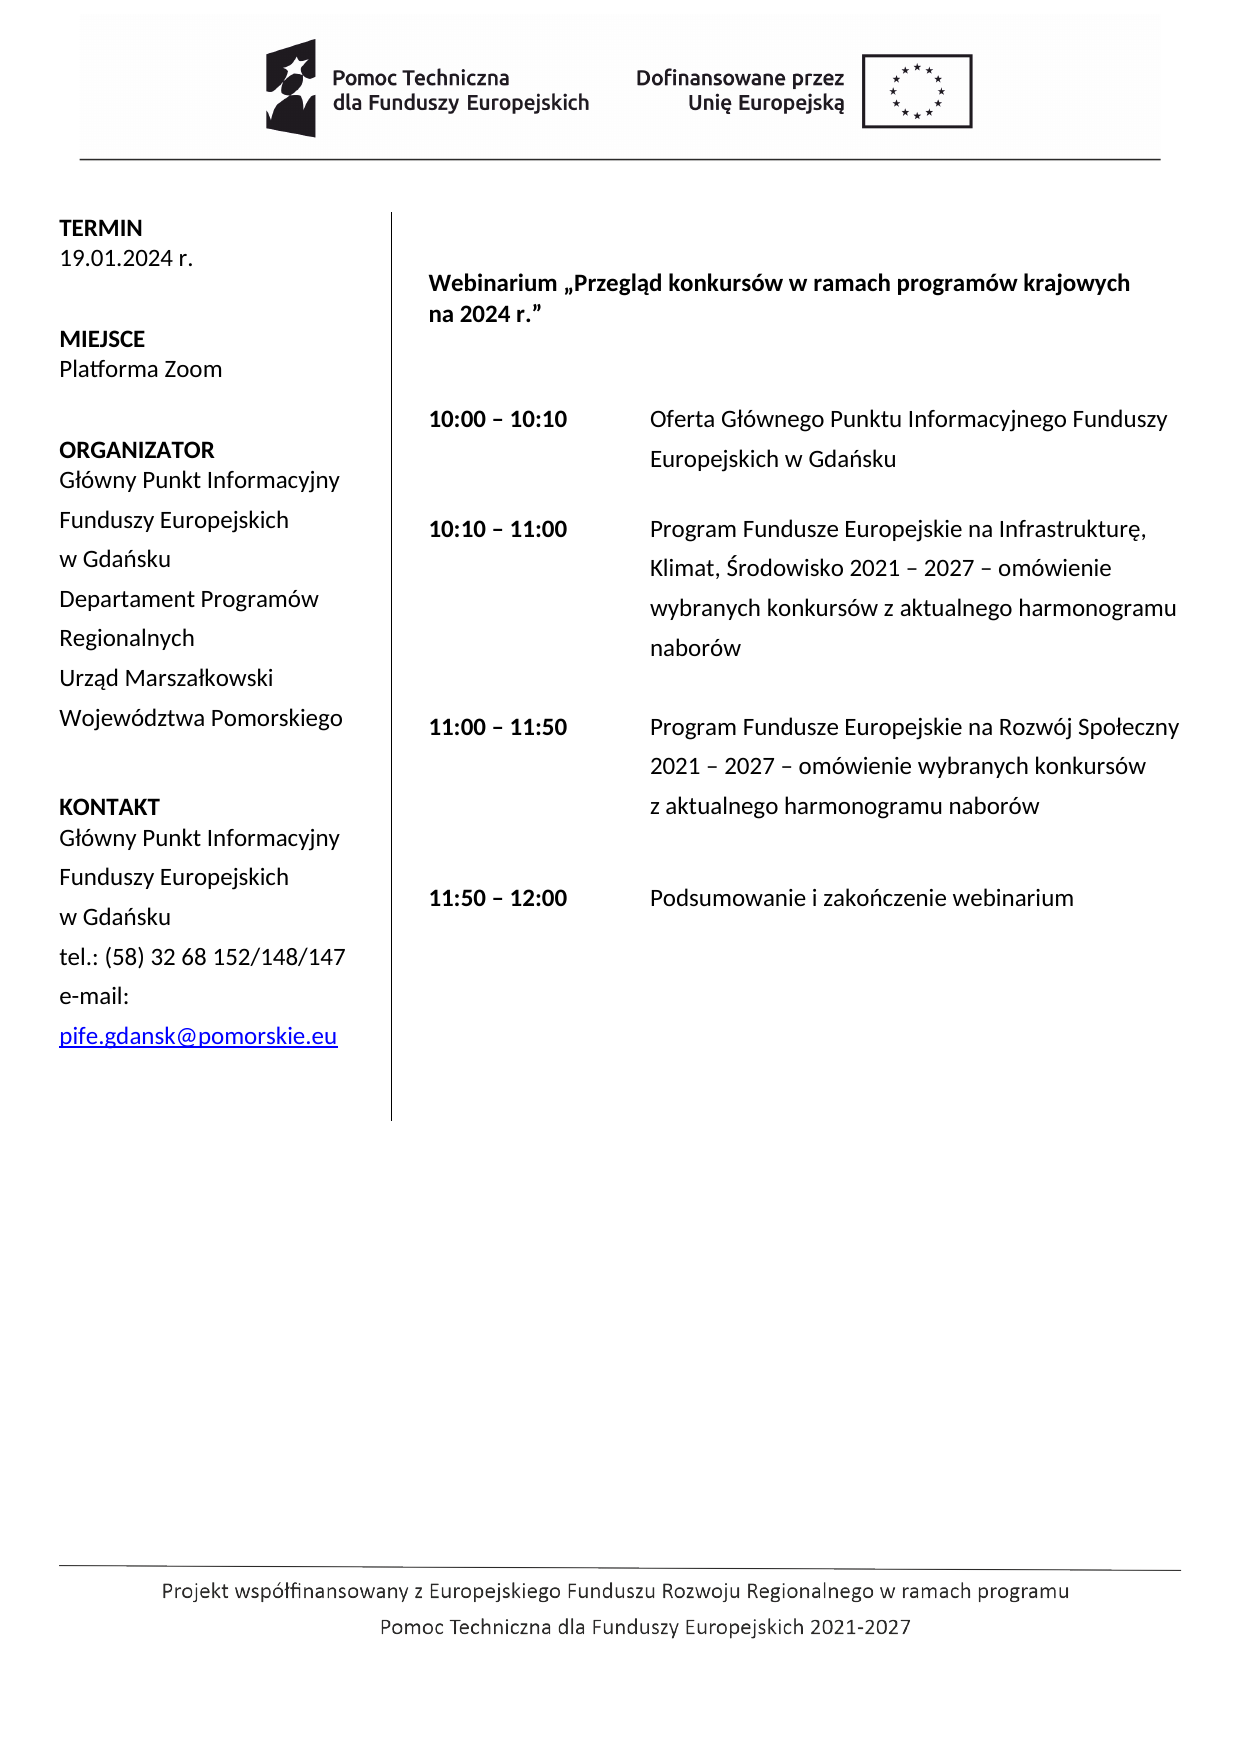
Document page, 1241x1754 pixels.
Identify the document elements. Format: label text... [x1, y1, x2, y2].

text tel.: (58) 32 68 152/148/147 [59, 941, 354, 971]
subtitle KONTAKT [59, 791, 354, 822]
text Główny Punkt Informacyjny [59, 464, 354, 495]
text 10:00 – 10:10 Oferta Głównego Punktu Informacyjnego Funduszy [428, 403, 1181, 434]
subtitle TERMIN [59, 212, 354, 242]
subtitle MIEJSCE [59, 323, 354, 353]
subtitle ORGANIZATOR [59, 434, 354, 464]
text Platforma Zoom [59, 353, 354, 384]
text Europejskich w Gdańsku [428, 443, 1181, 473]
text Urząd Marszałkowski [59, 662, 354, 693]
text 11:50 – 12:00 Podsumowanie i zakończenie webinarium [428, 882, 1181, 912]
picture [79, 14, 1161, 162]
text Województwa Pomorskiego [59, 702, 354, 732]
text Webinarium „Przegląd konkursów w ramach programów krajowych na 2024 r.” [428, 267, 1181, 328]
text Funduszy Europejskich w Gdańsku [59, 504, 354, 574]
text 11:00 – 11:50 Program Fundusze Europejskie na Rozwój Społeczny [428, 711, 1181, 741]
text Departament Programów Regionalnych [59, 583, 354, 653]
text Klimat, Środowisko 2021 – 2027 – omówienie wybranych konkursów z aktualnego harmonogramu naborów [650, 552, 1181, 662]
text e-mail: pife.gdansk@pomorskie.eu [59, 980, 354, 1050]
text 19.01.2024 r. [59, 242, 354, 273]
text 2021 – 2027 – omówienie wybranych konkursów z aktualnego harmonogramu naborów [650, 750, 1181, 821]
picture [59, 1565, 1182, 1639]
text Główny Punkt Informacyjny Funduszy Europejskich w Gdańsku [59, 822, 354, 932]
text 10:10 – 11:00 Program Fundusze Europejskie na Infrastrukturę, [428, 513, 1181, 543]
